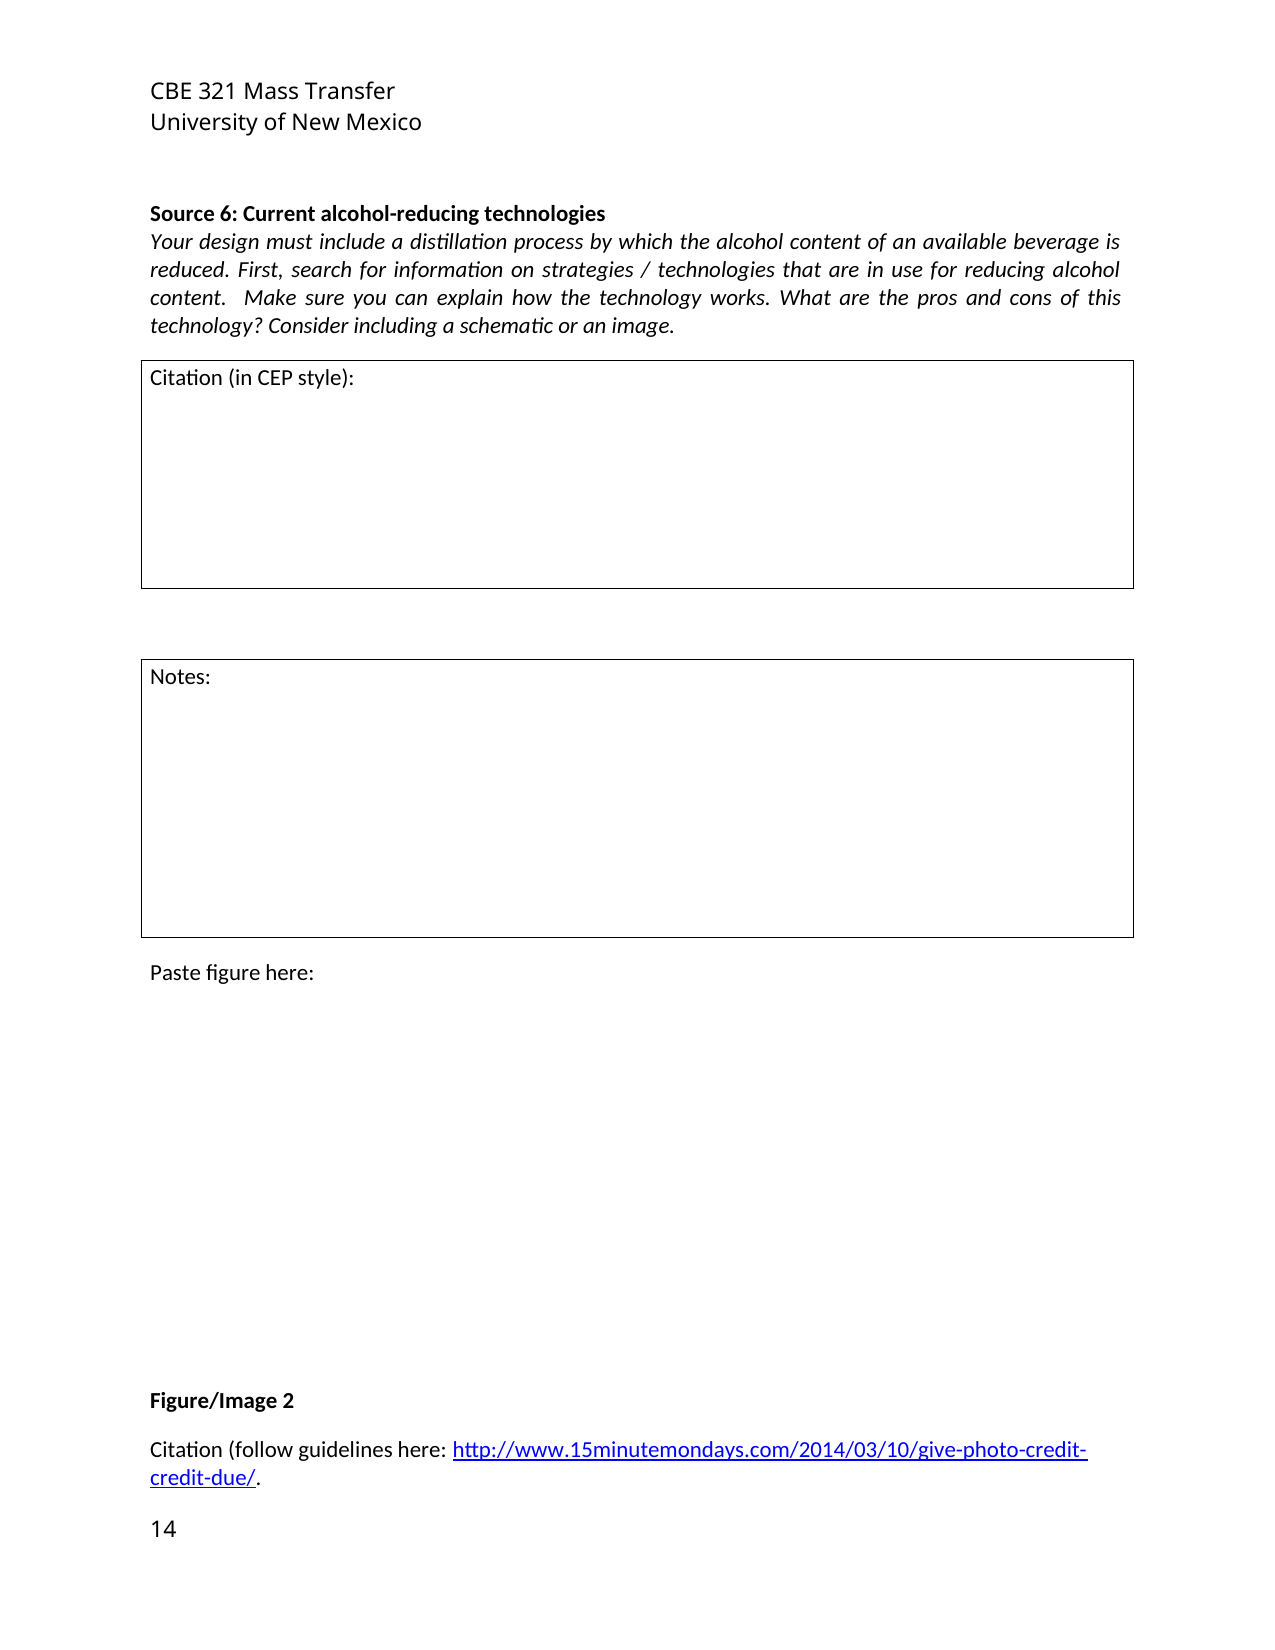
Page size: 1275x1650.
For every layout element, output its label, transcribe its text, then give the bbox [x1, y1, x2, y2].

text Your design must include a distillation process by which the alcohol content of an available beverage is reduced. First, search for information on strategies / technologies that are in use for reducing alcohol content. Make sure you can explain how the technology works. What are the pros and cons of this technology? Consider including a schematic or an image. [150, 227, 1125, 339]
text Figure/Image 2 [150, 1386, 1125, 1414]
text Notes: [142, 660, 1133, 690]
text Source 6: Current alcohol-reducing technologies [150, 199, 1125, 227]
text Citation (in CEP style): [142, 361, 1133, 391]
text Paste figure here: [150, 958, 1125, 987]
text Citation (follow guidelines here: http://www.15minutemondays.com/2014/03/10/give-photo-credit-credit-due/. [150, 1435, 1125, 1491]
